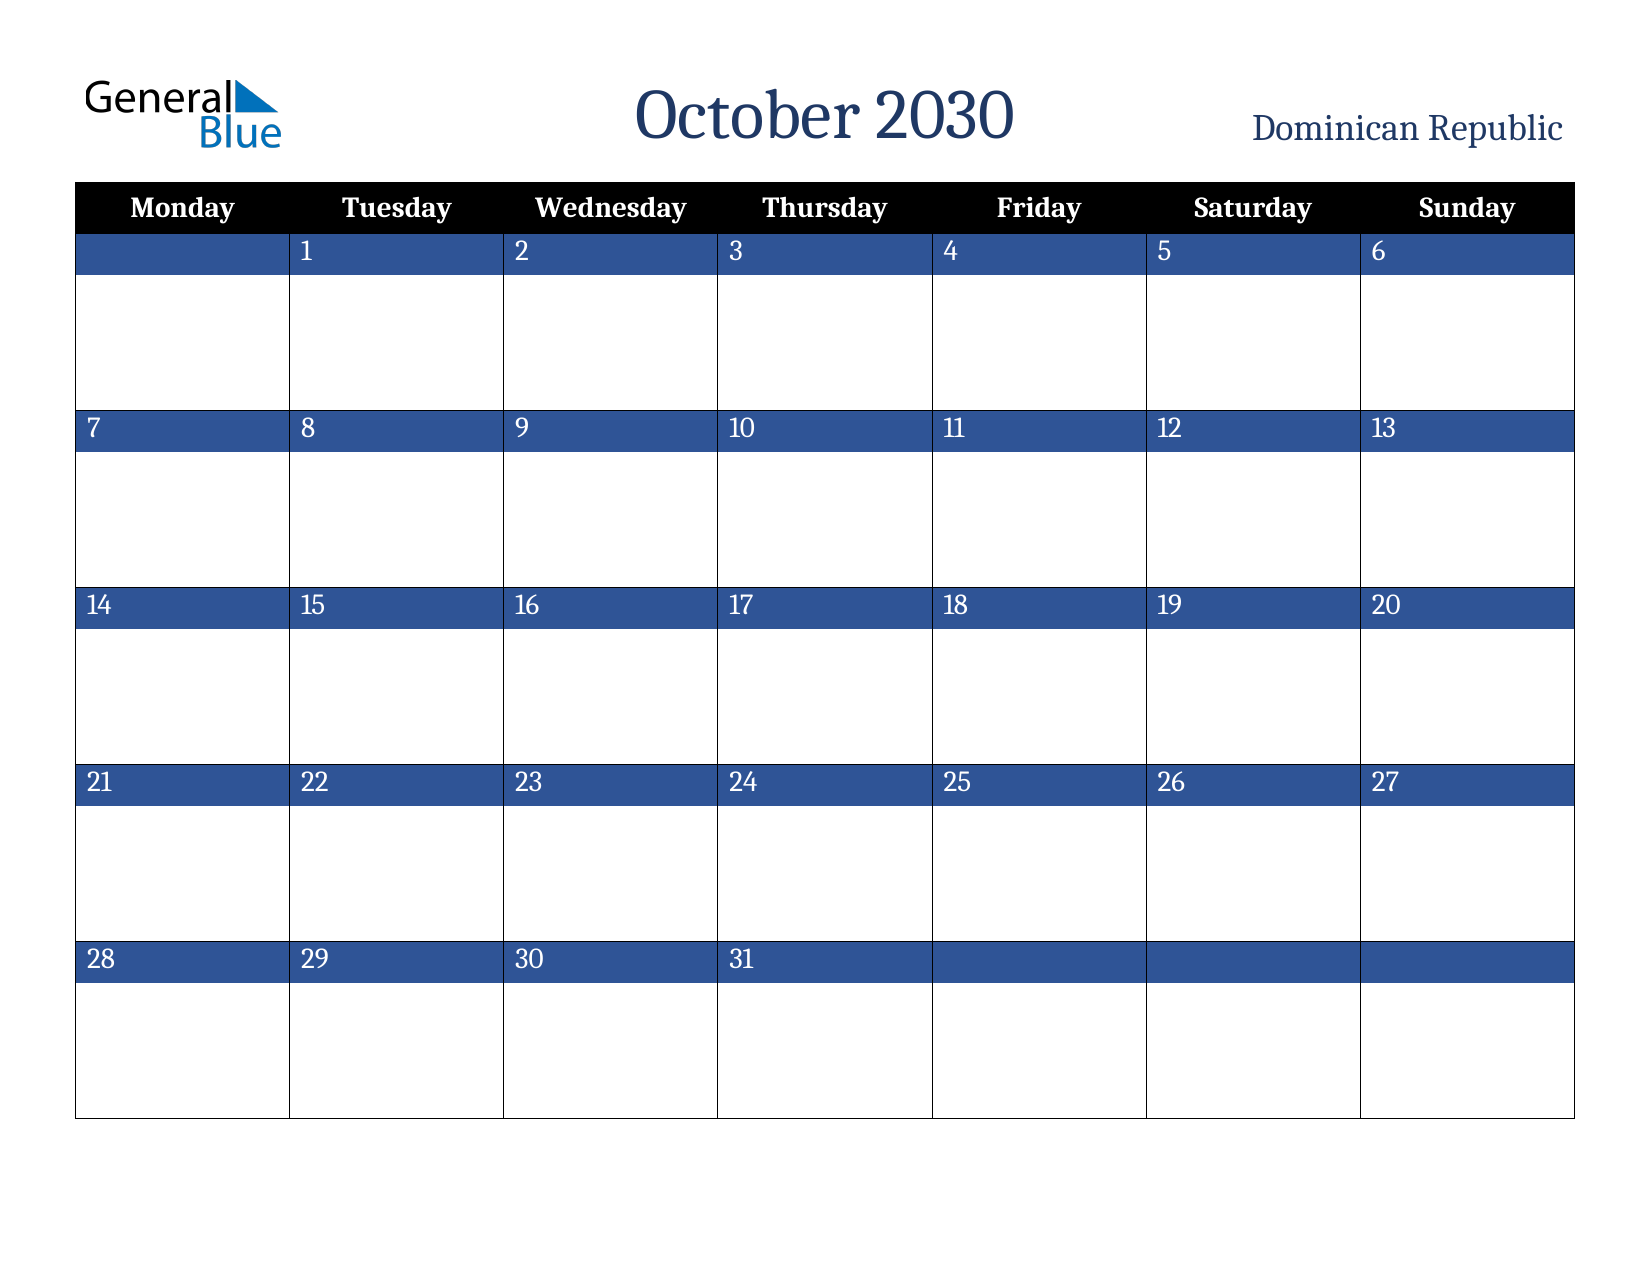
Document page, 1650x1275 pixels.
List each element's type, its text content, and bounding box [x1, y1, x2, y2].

table_cell 11 [933, 411, 1146, 452]
table_cell [1147, 275, 1360, 410]
table_cell 9 [504, 411, 717, 452]
table_header [76, 75, 503, 182]
table_cell Monday [76, 183, 289, 233]
table_cell [1361, 942, 1574, 983]
table_cell [1361, 452, 1574, 587]
table_cell 13 [1361, 411, 1574, 452]
table_cell [76, 983, 289, 1118]
table_cell 18 [933, 588, 1146, 629]
table_cell Friday [933, 183, 1146, 233]
table_cell [504, 983, 717, 1118]
table_cell [1361, 983, 1574, 1118]
table_cell 24 [718, 765, 932, 806]
table_cell [76, 275, 289, 410]
table_cell [76, 806, 289, 941]
table_cell [933, 629, 1146, 764]
table_cell 14 [76, 588, 289, 629]
table_cell [504, 452, 717, 587]
table_cell [1361, 806, 1574, 941]
table_cell [1147, 452, 1360, 587]
table_cell [933, 275, 1146, 410]
table_cell 16 [504, 588, 717, 629]
table_cell [933, 452, 1146, 587]
table_cell 17 [718, 588, 932, 629]
table_cell 10 [718, 411, 932, 452]
table_header October 2030 [504, 75, 1146, 182]
table_header Dominican Republic [1146, 75, 1574, 182]
table_cell 27 [1361, 765, 1574, 806]
table_cell Saturday [1147, 183, 1360, 233]
table_cell [1147, 942, 1360, 983]
table_cell 30 [504, 942, 717, 983]
table_cell [504, 629, 717, 764]
table_cell Tuesday [290, 183, 503, 233]
table_cell [290, 275, 503, 410]
table_cell [1361, 275, 1574, 410]
table_cell 23 [504, 765, 717, 806]
table_cell 6 [1361, 234, 1574, 275]
table_cell [1147, 629, 1360, 764]
table_cell [933, 806, 1146, 941]
table_cell [1147, 983, 1360, 1118]
table_cell [718, 275, 932, 410]
picture [86, 80, 281, 148]
table_cell [1361, 629, 1574, 764]
table_cell [76, 234, 289, 275]
table_cell 26 [1147, 765, 1360, 806]
table_cell Thursday [718, 183, 932, 233]
table_cell [76, 629, 289, 764]
table_cell 22 [290, 765, 503, 806]
table_cell [933, 942, 1146, 983]
table_cell Sunday [1361, 183, 1574, 233]
table_cell 20 [1361, 588, 1574, 629]
table_cell [718, 983, 932, 1118]
table_cell [290, 629, 503, 764]
table_cell Wednesday [504, 183, 717, 233]
table_cell [504, 806, 717, 941]
table_cell 21 [76, 765, 289, 806]
table_cell 29 [290, 942, 503, 983]
table_cell 1 [290, 234, 503, 275]
table_cell 19 [1147, 588, 1360, 629]
table_cell [718, 452, 932, 587]
table_cell 5 [1147, 234, 1360, 275]
table_cell 25 [933, 765, 1146, 806]
table_cell 15 [290, 588, 503, 629]
table_cell [290, 983, 503, 1118]
table_cell [718, 806, 932, 941]
table_cell 31 [718, 942, 932, 983]
table_cell [1147, 806, 1360, 941]
table_cell 12 [1147, 411, 1360, 452]
table_cell 28 [76, 942, 289, 983]
table_cell [504, 275, 717, 410]
table_cell 7 [76, 411, 289, 452]
table_cell [290, 452, 503, 587]
table_cell [290, 806, 503, 941]
table_cell 2 [504, 234, 717, 275]
table_cell [76, 452, 289, 587]
table_cell 4 [933, 234, 1146, 275]
table_cell 8 [290, 411, 503, 452]
table_cell 3 [718, 234, 932, 275]
table_cell [718, 629, 932, 764]
table_cell [933, 983, 1146, 1118]
